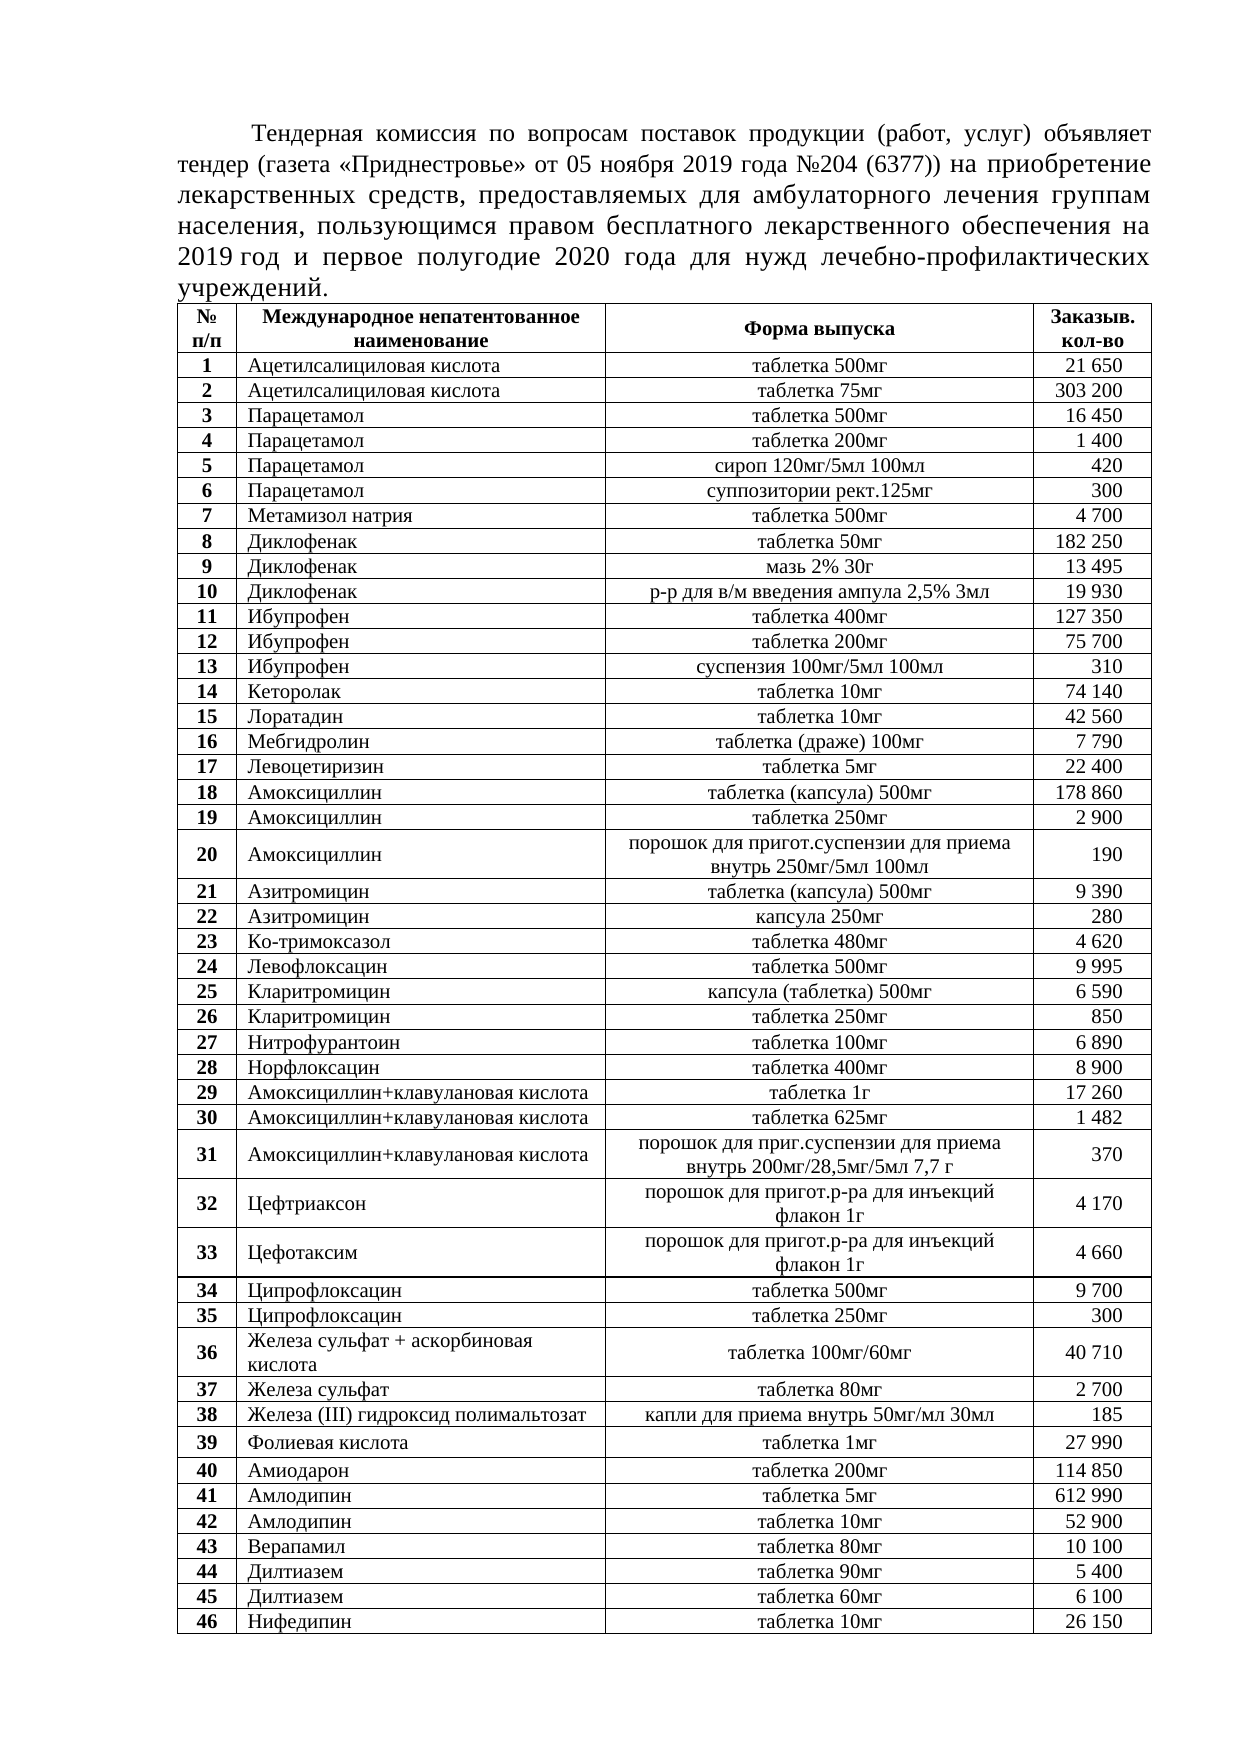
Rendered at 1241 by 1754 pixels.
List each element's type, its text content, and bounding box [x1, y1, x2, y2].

table_cell таблетка 500мг [606, 504, 1033, 527]
table_cell мазь 2% 30г [606, 554, 1033, 578]
table_cell 19 [178, 805, 236, 829]
table_cell Парацетамол [237, 478, 605, 502]
table_cell 30 [178, 1105, 236, 1129]
table_cell 45 [178, 1584, 236, 1608]
table_cell таблетка (капсула) 500мг [606, 879, 1033, 903]
table_cell таблетка 250мг [606, 805, 1033, 829]
table_cell таблетка 10мг [606, 679, 1033, 703]
table_cell 40 [178, 1458, 236, 1482]
table_cell 420 [1034, 453, 1151, 477]
table_cell 20 [178, 830, 236, 878]
text Тендерная комиссия по вопросам поставок продукции (работ, услуг) объявляет тендер (газета «Приднестровье» от 05 ноября 2019 года №204 (6377)) на приобретение лекарственных средств, предоставляемых для амбулаторного лечения группам населения, пользующимся правом бесплатного лекарственного обеспечения на 2019 год и первое полугодие 2020 года для нужд лечебно-профилактических учреждений. [177, 118, 1152, 303]
table_cell 24 [178, 954, 236, 978]
table_cell 26 [178, 1005, 236, 1028]
table_cell Железа (III) гидроксид полимальтозат [237, 1402, 605, 1426]
table_cell Амоксициллин [237, 780, 605, 804]
table_cell таблетка 500мг [606, 1278, 1033, 1302]
table_cell Амоксициллин [237, 805, 605, 829]
table_cell 42 [178, 1509, 236, 1533]
table_cell 21 [178, 879, 236, 903]
table_cell Дилтиазем [237, 1584, 605, 1608]
table_cell 28 [178, 1055, 236, 1079]
table_cell капсула (таблетка) 500мг [606, 979, 1033, 1003]
table_cell сироп 120мг/5мл 100мл [606, 453, 1033, 477]
table_cell 1 482 [1034, 1105, 1151, 1129]
table_cell 35 [178, 1303, 236, 1327]
table_cell Ибупрофен [237, 629, 605, 653]
table_cell Метамизол натрия [237, 504, 605, 527]
table_cell 74 140 [1034, 679, 1151, 703]
table_cell Железа сульфат + аскорбиновая кислота [237, 1328, 605, 1376]
table_cell Диклофенак [237, 554, 605, 578]
table_cell таблетка (драже) 100мг [606, 729, 1033, 753]
table_cell 114 850 [1034, 1458, 1151, 1482]
table_cell Нифедипин [237, 1609, 605, 1633]
table_cell суппозитории рект.125мг [606, 478, 1033, 502]
table_cell 52 900 [1034, 1509, 1151, 1533]
table_cell Диклофенак [237, 579, 605, 603]
table_cell Дилтиазем [237, 1559, 605, 1583]
table_cell Кеторолак [237, 679, 605, 703]
table_cell 17 260 [1034, 1080, 1151, 1104]
table_cell Амоксициллин+клавулановая кислота [237, 1105, 605, 1129]
table_cell 33 [178, 1228, 236, 1276]
table_cell 25 [178, 979, 236, 1003]
table_cell 39 [178, 1427, 236, 1457]
table_cell 190 [1034, 830, 1151, 878]
table_cell 26 150 [1034, 1609, 1151, 1633]
table_cell таблетка 1мг [606, 1427, 1033, 1457]
table_cell таблетка 90мг [606, 1559, 1033, 1583]
table_cell 9 700 [1034, 1278, 1151, 1302]
table_cell Кларитромицин [237, 979, 605, 1003]
table_cell 185 [1034, 1402, 1151, 1426]
table_cell капли для приема внутрь 50мг/мл 30мл [606, 1402, 1033, 1426]
table_cell порошок для пригот.р-ра для инъекций флакон 1г [606, 1179, 1033, 1227]
table_cell 2 900 [1034, 805, 1151, 829]
table_cell 300 [1034, 1303, 1151, 1327]
table_cell таблетка 10мг [606, 704, 1033, 728]
table_cell Ацетилсалициловая кислота [237, 353, 605, 377]
table_cell 18 [178, 780, 236, 804]
table_cell 370 [1034, 1130, 1151, 1178]
table_cell Железа сульфат [237, 1377, 605, 1401]
table_cell 46 [178, 1609, 236, 1633]
table_cell Цефотаксим [237, 1228, 605, 1276]
table_cell 3 [178, 403, 236, 427]
table_cell 7 [178, 504, 236, 527]
table_cell 182 250 [1034, 529, 1151, 553]
table_cell таблетка 625мг [606, 1105, 1033, 1129]
table_cell Ципрофлоксацин [237, 1303, 605, 1327]
table_cell 75 700 [1034, 629, 1151, 653]
table_cell 22 [178, 904, 236, 928]
table_cell 8 [178, 529, 236, 553]
table_cell таблетка 50мг [606, 529, 1033, 553]
table_cell 4 700 [1034, 504, 1151, 527]
table_header Международное непатентованное наименование [237, 304, 605, 352]
table_cell Диклофенак [237, 529, 605, 553]
table_cell 300 [1034, 478, 1151, 502]
table_cell Ко-тримоксазол [237, 929, 605, 953]
table_cell Ципрофлоксацин [237, 1278, 605, 1302]
table_cell 11 [178, 604, 236, 628]
table_cell 303 200 [1034, 378, 1151, 402]
table_cell Ибупрофен [237, 654, 605, 678]
table_cell 15 [178, 704, 236, 728]
table_cell 1 400 [1034, 428, 1151, 452]
table_cell 14 [178, 679, 236, 703]
table_cell таблетка 250мг [606, 1303, 1033, 1327]
table_cell 23 [178, 929, 236, 953]
table_cell 9 [178, 554, 236, 578]
table_cell 40 710 [1034, 1328, 1151, 1376]
table_cell 7 790 [1034, 729, 1151, 753]
table_cell 13 [178, 654, 236, 678]
table_cell Амоксициллин+клавулановая кислота [237, 1080, 605, 1104]
table_cell 13 495 [1034, 554, 1151, 578]
table_cell таблетка 5мг [606, 755, 1033, 778]
table_cell Амоксициллин+клавулановая кислота [237, 1130, 605, 1178]
table_cell Азитромицин [237, 904, 605, 928]
table_cell 310 [1034, 654, 1151, 678]
table_cell 850 [1034, 1005, 1151, 1028]
table_cell 32 [178, 1179, 236, 1227]
table_cell таблетка 100мг [606, 1030, 1033, 1054]
table_cell Мебгидролин [237, 729, 605, 753]
table_cell 8 900 [1034, 1055, 1151, 1079]
table_cell Нитрофурантоин [237, 1030, 605, 1054]
table_cell 4 660 [1034, 1228, 1151, 1276]
table_cell 34 [178, 1278, 236, 1302]
table_cell 178 860 [1034, 780, 1151, 804]
table_cell таблетка 80мг [606, 1534, 1033, 1558]
table_cell 2 700 [1034, 1377, 1151, 1401]
table_cell 6 590 [1034, 979, 1151, 1003]
table_cell Амлодипин [237, 1484, 605, 1507]
table_cell таблетка 400мг [606, 604, 1033, 628]
table_cell 10 [178, 579, 236, 603]
table_cell 44 [178, 1559, 236, 1583]
table_cell 17 [178, 755, 236, 778]
table_cell таблетка 500мг [606, 954, 1033, 978]
table_cell таблетка 200мг [606, 1458, 1033, 1482]
table_cell Цефтриаксон [237, 1179, 605, 1227]
table_header Форма выпуска [606, 304, 1033, 352]
table_cell 22 400 [1034, 755, 1151, 778]
table_cell 19 930 [1034, 579, 1151, 603]
table_cell 29 [178, 1080, 236, 1104]
table_cell таблетка 60мг [606, 1584, 1033, 1608]
table_cell 12 [178, 629, 236, 653]
table_cell Лоратадин [237, 704, 605, 728]
table_cell 4 620 [1034, 929, 1151, 953]
table_cell 21 650 [1034, 353, 1151, 377]
table_cell порошок для пригот.суспензии для приема внутрь 250мг/5мл 100мл [606, 830, 1033, 878]
table_cell 43 [178, 1534, 236, 1558]
table_cell таблетка 10мг [606, 1509, 1033, 1533]
table_cell 27 [178, 1030, 236, 1054]
table_cell таблетка 5мг [606, 1484, 1033, 1507]
table_cell 1 [178, 353, 236, 377]
table_cell Парацетамол [237, 403, 605, 427]
table_cell Амоксициллин [237, 830, 605, 878]
table_cell порошок для пригот.р-ра для инъекций флакон 1г [606, 1228, 1033, 1276]
table_cell Норфлоксацин [237, 1055, 605, 1079]
table_cell таблетка 200мг [606, 428, 1033, 452]
table_cell Парацетамол [237, 453, 605, 477]
table_cell 9 390 [1034, 879, 1151, 903]
table_cell 6 890 [1034, 1030, 1151, 1054]
table_cell 10 100 [1034, 1534, 1151, 1558]
table_cell 9 995 [1034, 954, 1151, 978]
table_cell таблетка 500мг [606, 403, 1033, 427]
table_cell 127 350 [1034, 604, 1151, 628]
table_cell Левоцетиризин [237, 755, 605, 778]
table_cell таблетка 10мг [606, 1609, 1033, 1633]
table_cell Парацетамол [237, 428, 605, 452]
table_cell 5 400 [1034, 1559, 1151, 1583]
table_cell Левофлоксацин [237, 954, 605, 978]
table_cell Амлодипин [237, 1509, 605, 1533]
table_cell 41 [178, 1484, 236, 1507]
table_cell 5 [178, 453, 236, 477]
table_cell таблетка 80мг [606, 1377, 1033, 1401]
table_cell 38 [178, 1402, 236, 1426]
table_cell 36 [178, 1328, 236, 1376]
table_cell 4 170 [1034, 1179, 1151, 1227]
table_cell 16 [178, 729, 236, 753]
table_cell таблетка 100мг/60мг [606, 1328, 1033, 1376]
table_cell таблетка 500мг [606, 353, 1033, 377]
table_cell таблетка 200мг [606, 629, 1033, 653]
table_cell Азитромицин [237, 879, 605, 903]
table_cell таблетка 75мг [606, 378, 1033, 402]
table_cell 6 [178, 478, 236, 502]
table_cell 42 560 [1034, 704, 1151, 728]
table_cell 4 [178, 428, 236, 452]
table_cell р-р для в/м введения ампула 2,5% 3мл [606, 579, 1033, 603]
table_header № п/п [178, 304, 236, 352]
table_cell таблетка (капсула) 500мг [606, 780, 1033, 804]
table_cell 16 450 [1034, 403, 1151, 427]
table_header Заказыв. кол-во [1034, 304, 1151, 352]
table_cell таблетка 250мг [606, 1005, 1033, 1028]
table_cell капсула 250мг [606, 904, 1033, 928]
table_cell таблетка 1г [606, 1080, 1033, 1104]
table_cell 6 100 [1034, 1584, 1151, 1608]
table_cell таблетка 480мг [606, 929, 1033, 953]
table_cell таблетка 400мг [606, 1055, 1033, 1079]
table_cell Ибупрофен [237, 604, 605, 628]
table_cell 612 990 [1034, 1484, 1151, 1507]
table_cell Кларитромицин [237, 1005, 605, 1028]
table_cell 31 [178, 1130, 236, 1178]
table_cell 37 [178, 1377, 236, 1401]
table_cell 280 [1034, 904, 1151, 928]
table_cell Амиодарон [237, 1458, 605, 1482]
table_cell Верапамил [237, 1534, 605, 1558]
table_cell порошок для приг.суспензии для приема внутрь 200мг/28,5мг/5мл 7,7 г [606, 1130, 1033, 1178]
table_cell 27 990 [1034, 1427, 1151, 1457]
table_cell Ацетилсалициловая кислота [237, 378, 605, 402]
table_cell суспензия 100мг/5мл 100мл [606, 654, 1033, 678]
table_cell 2 [178, 378, 236, 402]
table_cell Фолиевая кислота [237, 1427, 605, 1457]
